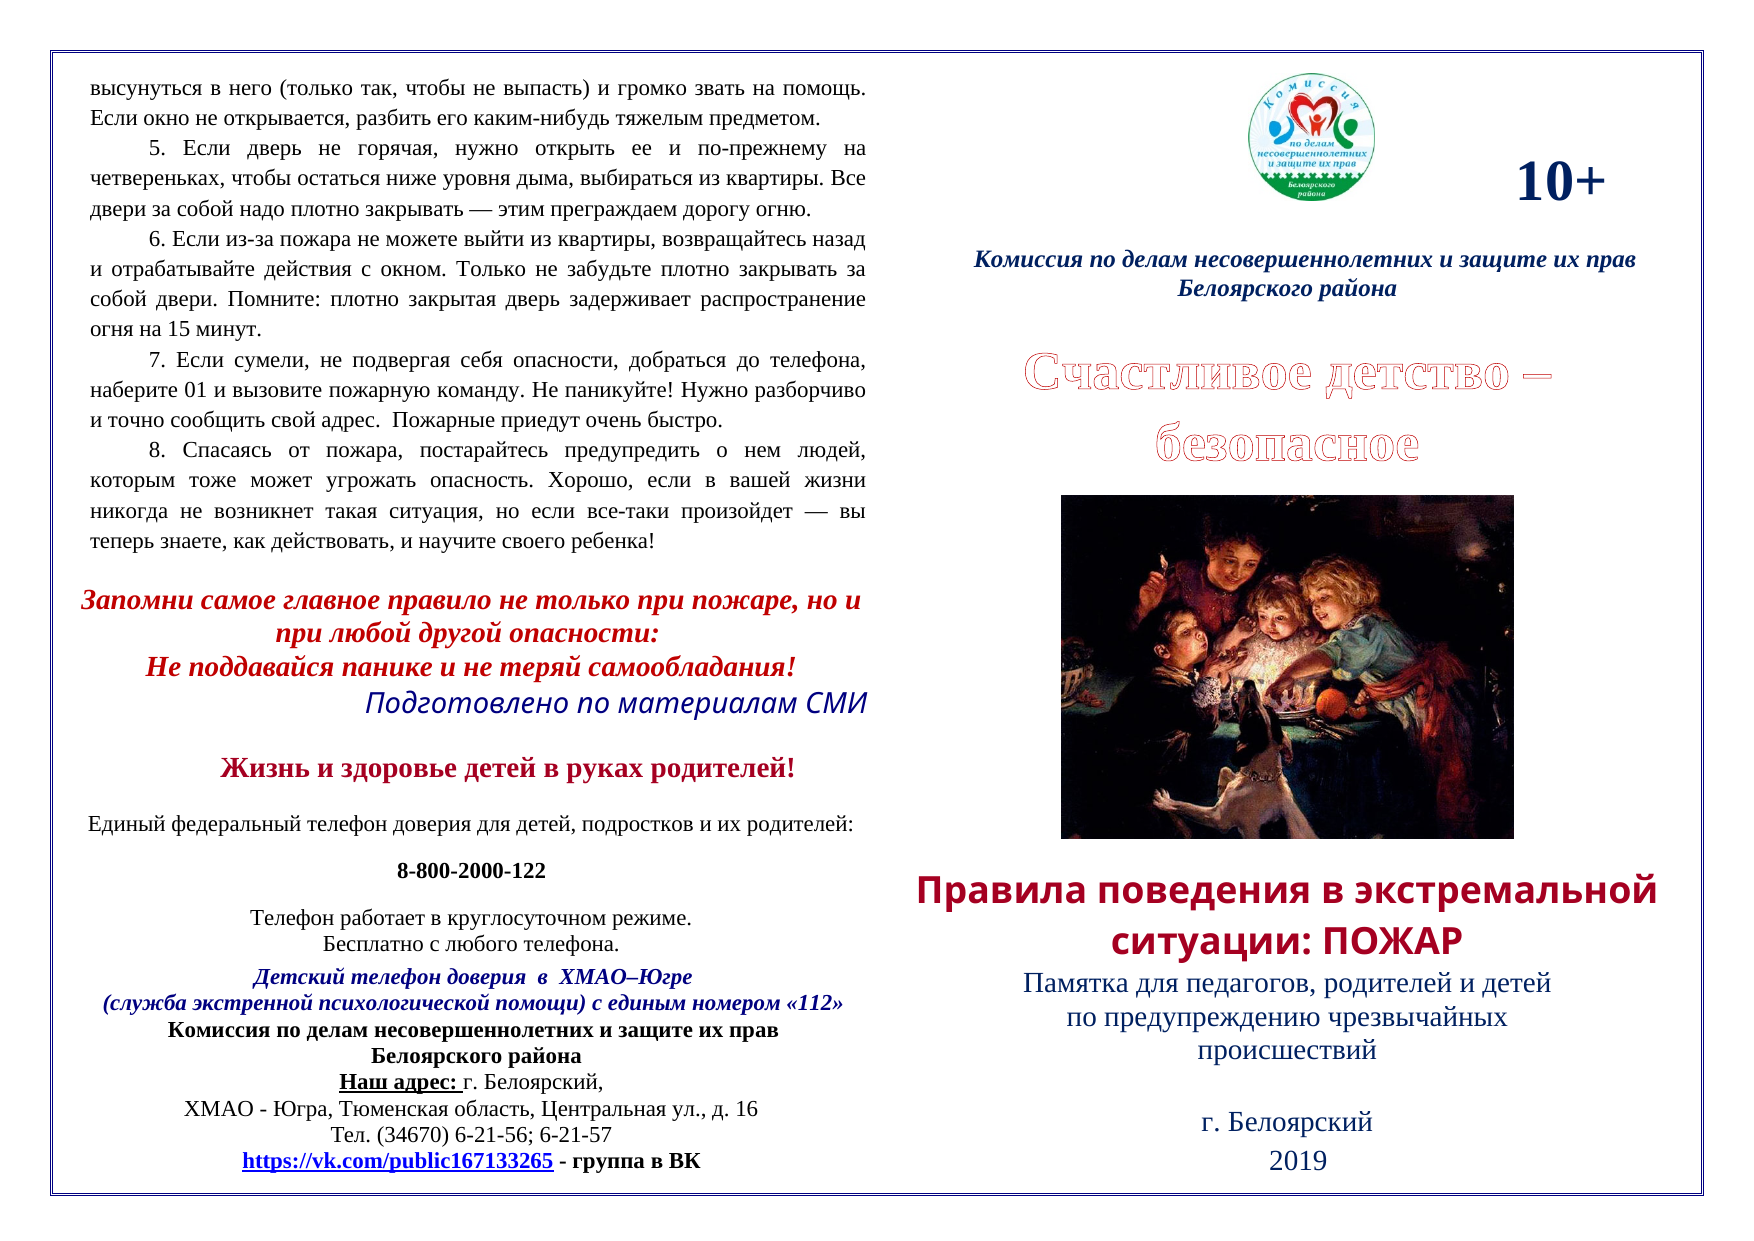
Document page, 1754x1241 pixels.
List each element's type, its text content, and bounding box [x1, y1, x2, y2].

text Запомни самое главное правило не только при пожаре, но и при любой другой опасности: [75, 582, 867, 649]
text по предупреждению чрезвычайных [891, 999, 1683, 1032]
text Жизнь и здоровье детей в руках родителей! [75, 750, 867, 784]
text 8. Спасаясь от пожара, постарайтесь предупредить о нем людей, которым тоже может угрожать опасность. Хорошо, если в вашей жизни никогда не возникнет такая ситуация, но если все-таки произойдет — вы теперь знаете, как действовать, и научите своего ребенка! [90, 436, 867, 553]
text ХМАО - Югра, Тюменская область, Центральная ул., д. 16 [75, 1095, 867, 1121]
text Детский телефон доверия в ХМАО–Югре [75, 963, 872, 989]
text Подготовлено по материалам СМИ [75, 683, 867, 722]
text Тел. (34670) 6-21-56; 6-21-57 [75, 1121, 867, 1147]
text происшествий [891, 1032, 1683, 1066]
text Комиссия по делам несовершеннолетних и защите их прав [75, 1016, 872, 1042]
text https://vk.com/public167133265 - группа в ВК [75, 1147, 867, 1174]
text Белоярского района [75, 1042, 872, 1068]
text Единый федеральный телефон доверия для детей, подростков и их родителей: [75, 810, 867, 836]
text Правила поведения в экстремальной ситуации: ПОЖАР [891, 863, 1683, 965]
text Наш адрес: г. Белоярский, [75, 1068, 867, 1095]
text Не поддавайся панике и не теряй самообладания! [75, 649, 867, 683]
text Бесплатно с любого телефона. [75, 930, 867, 957]
text 8-800-2000-122 [75, 857, 867, 883]
text 10+ [891, 74, 1683, 213]
text г. Белоярский [891, 1104, 1683, 1138]
text 7. Если сумели, не подвергая себя опасности, добраться до телефона, наберите 01 и вызовите пожарную команду. Не паникуйте! Нужно разборчиво и точно сообщить свой адрес. Пожарные приедут очень быстро. [90, 346, 867, 432]
text 6. Если из-за пожара не можете выйти из квартиры, возвращайтесь назад и отрабатывайте действия с окном. Только не забудьте плотно закрывать за собой двери. Помните: плотно закрытая дверь задерживает распространение огня на 15 минут. [90, 225, 867, 342]
picture [1248, 73, 1375, 201]
text 5. Если дверь не горячая, нужно открыть ее и по-прежнему на четвереньках, чтобы остаться ниже уровня дыма, выбираться из квартиры. Все двери за собой надо плотно закрывать — этим преграждаем дорогу огню. [90, 134, 867, 221]
text 2019 [891, 1143, 1683, 1177]
text (служба экстренной психологической помощи) с единым номером «112» [75, 989, 872, 1016]
text Памятка для педагогов, родителей и детей [891, 965, 1683, 999]
text Телефон работает в круглосуточном режиме. [75, 904, 867, 930]
text Комиссия по делам несовершеннолетних и защите их прав Белоярского района [891, 244, 1683, 302]
picture [1061, 495, 1514, 839]
